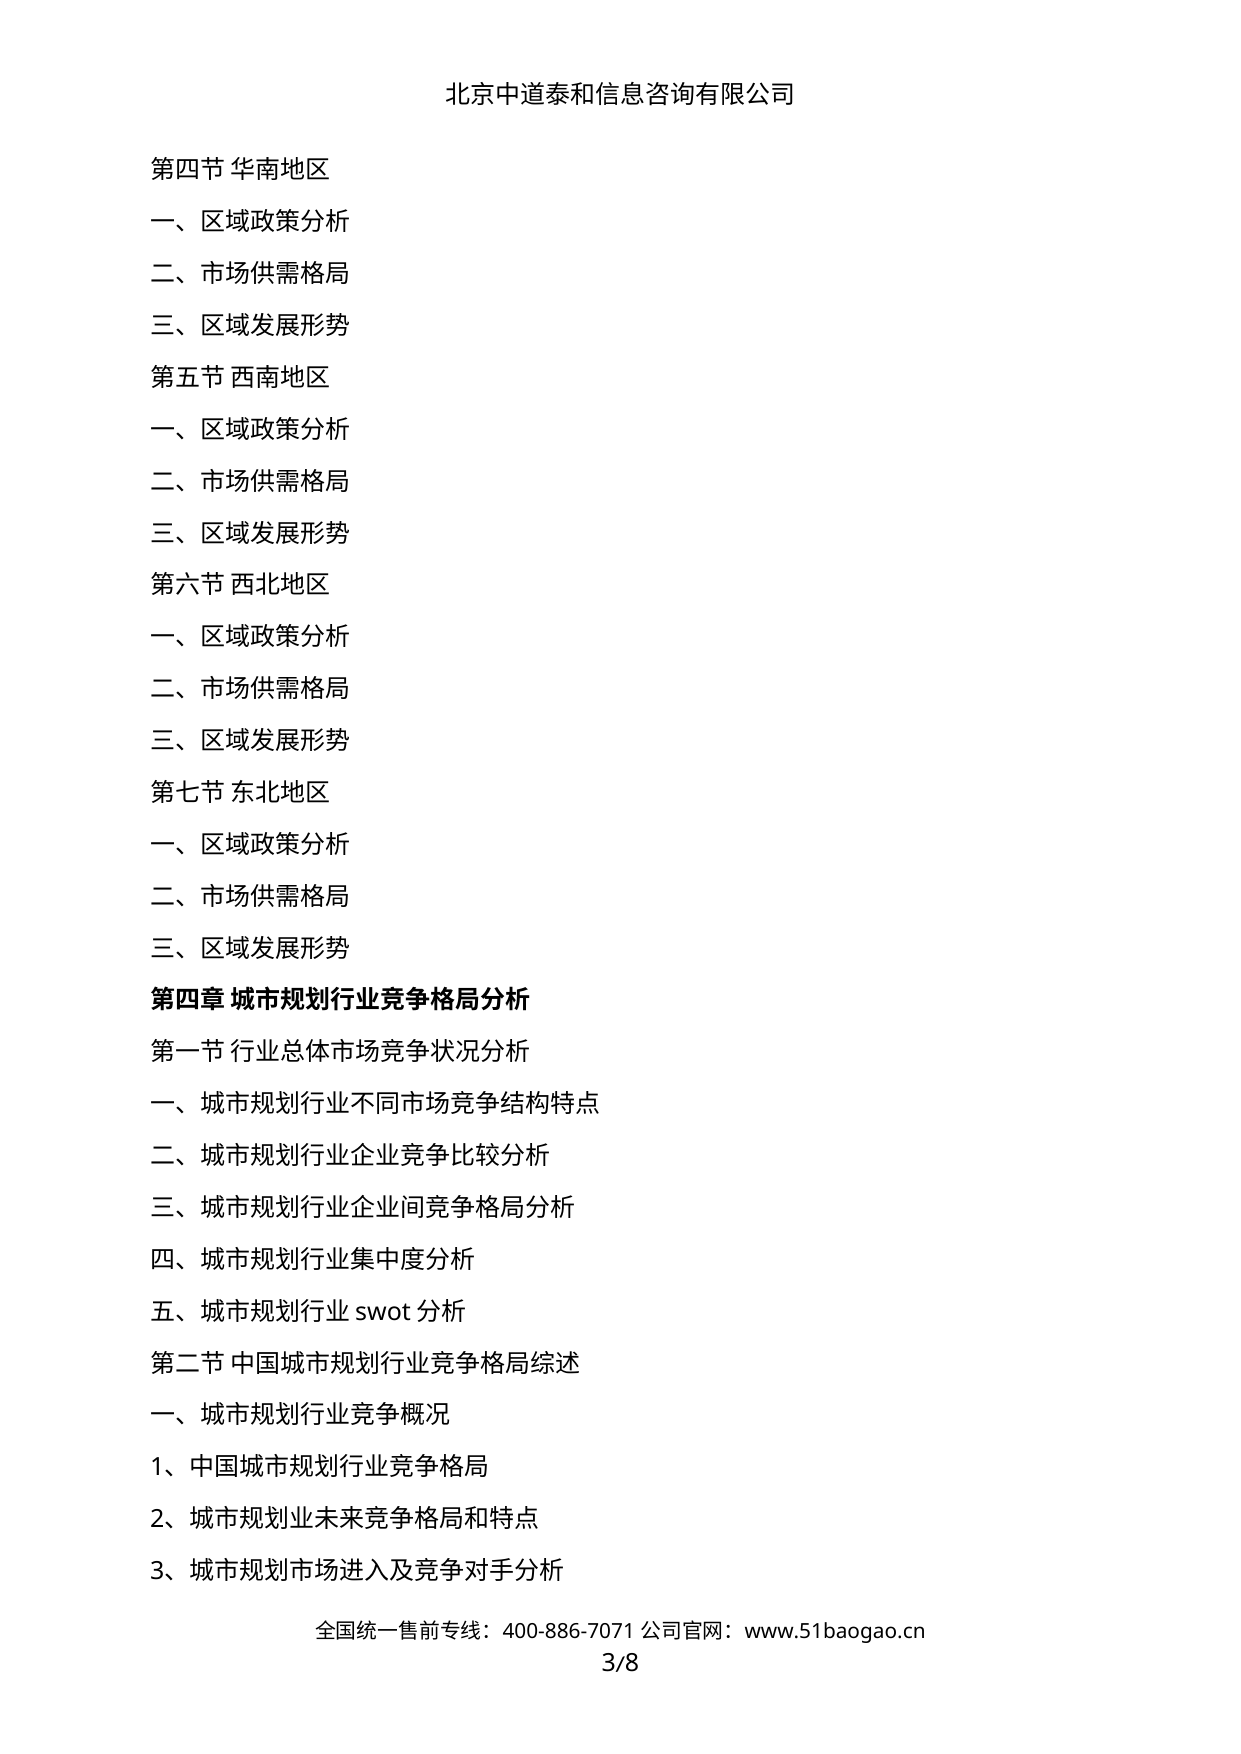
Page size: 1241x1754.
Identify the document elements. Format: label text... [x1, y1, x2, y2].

text 一、城市规划行业竞争概况 [150, 1395, 1090, 1431]
text 三、区域发展形势 [150, 513, 1090, 549]
text 一、城市规划行业不同市场竞争结构特点 [150, 1084, 1090, 1120]
text 第四章 城市规划行业竞争格局分析 [150, 980, 1090, 1016]
text 2、城市规划业未来竞争格局和特点 [150, 1499, 1090, 1535]
text 五、城市规划行业swot分析 [150, 1291, 1090, 1327]
text 第二节 中国城市规划行业竞争格局综述 [150, 1343, 1090, 1379]
text 3、城市规划市场进入及竞争对手分析 [150, 1551, 1090, 1587]
text 1、中国城市规划行业竞争格局 [150, 1447, 1090, 1483]
text 一、区域政策分析 [150, 824, 1090, 861]
text 三、区域发展形势 [150, 721, 1090, 757]
text 二、城市规划行业企业竞争比较分析 [150, 1136, 1090, 1172]
text 四、城市规划行业集中度分析 [150, 1239, 1090, 1276]
text 第一节 行业总体市场竞争状况分析 [150, 1032, 1090, 1068]
text 二、市场供需格局 [150, 254, 1090, 290]
text 三、区域发展形势 [150, 306, 1090, 342]
text 二、市场供需格局 [150, 461, 1090, 497]
text 二、市场供需格局 [150, 669, 1090, 705]
text 三、区域发展形势 [150, 928, 1090, 964]
text 第六节 西北地区 [150, 565, 1090, 601]
text 第四节 华南地区 [150, 150, 1090, 186]
text 二、市场供需格局 [150, 876, 1090, 912]
text 第五节 西南地区 [150, 357, 1090, 394]
text 一、区域政策分析 [150, 409, 1090, 446]
text 第七节 东北地区 [150, 772, 1090, 809]
text 一、区域政策分析 [150, 202, 1090, 238]
text 一、区域政策分析 [150, 617, 1090, 653]
text 三、城市规划行业企业间竞争格局分析 [150, 1187, 1090, 1224]
